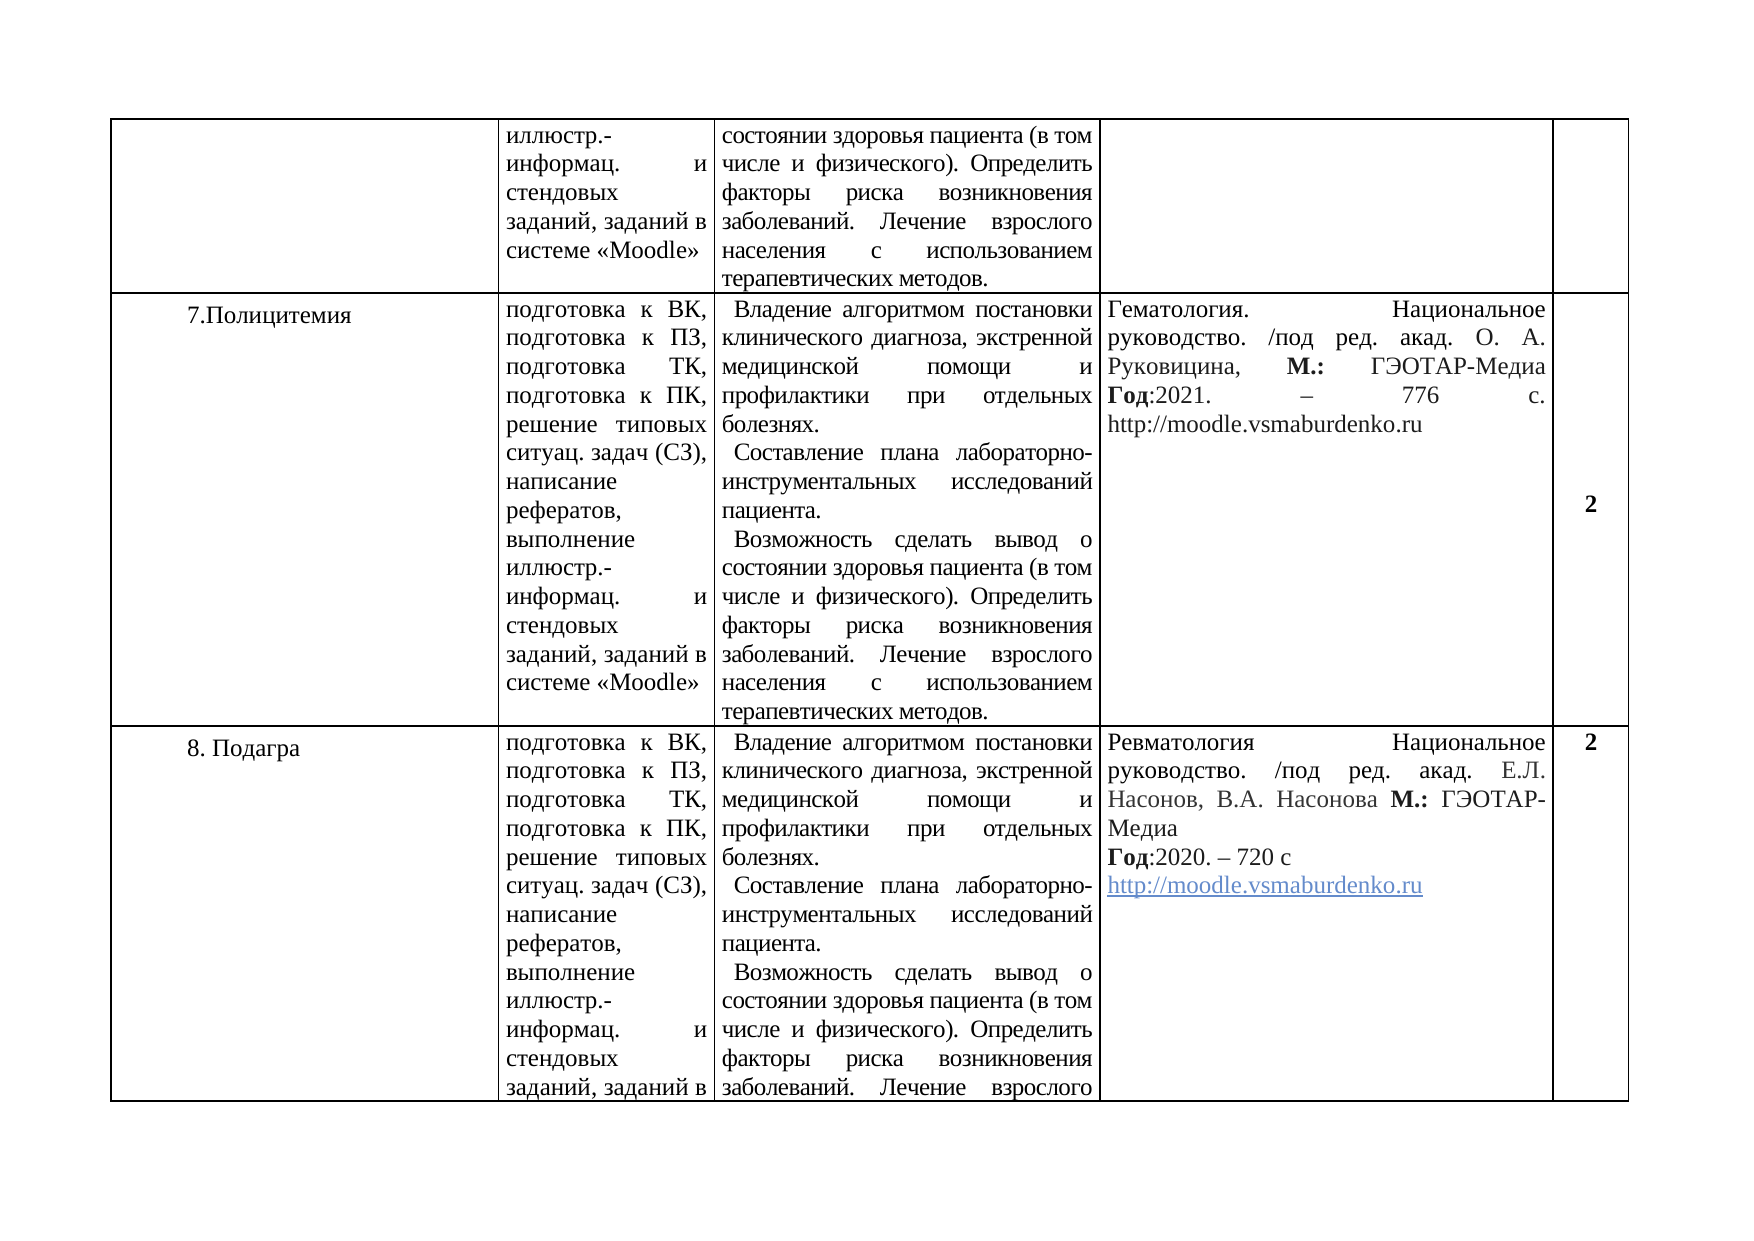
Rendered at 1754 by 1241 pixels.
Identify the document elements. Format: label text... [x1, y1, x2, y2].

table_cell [499, 120, 714, 292]
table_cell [1101, 727, 1552, 1100]
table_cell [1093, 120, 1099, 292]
table_cell 2 [1554, 727, 1628, 1100]
table_cell Гематология. Национальное руководство. /под ред. акад. О. А. Руковицина, М.: ГЭОТАР-Медиа Год:2021. – 776 с. http://moodle.vsmaburdenko.ru [1101, 294, 1552, 725]
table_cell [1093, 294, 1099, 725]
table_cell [499, 727, 714, 1100]
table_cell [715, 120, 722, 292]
table_cell 7.Полицитемия [112, 294, 498, 725]
table_cell 2 [1554, 294, 1628, 725]
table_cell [112, 120, 498, 292]
table_cell 8. Подагра [112, 727, 498, 1100]
table_cell 3 [1554, 120, 1628, 292]
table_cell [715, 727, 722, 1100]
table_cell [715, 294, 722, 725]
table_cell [1101, 120, 1552, 292]
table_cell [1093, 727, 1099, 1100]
